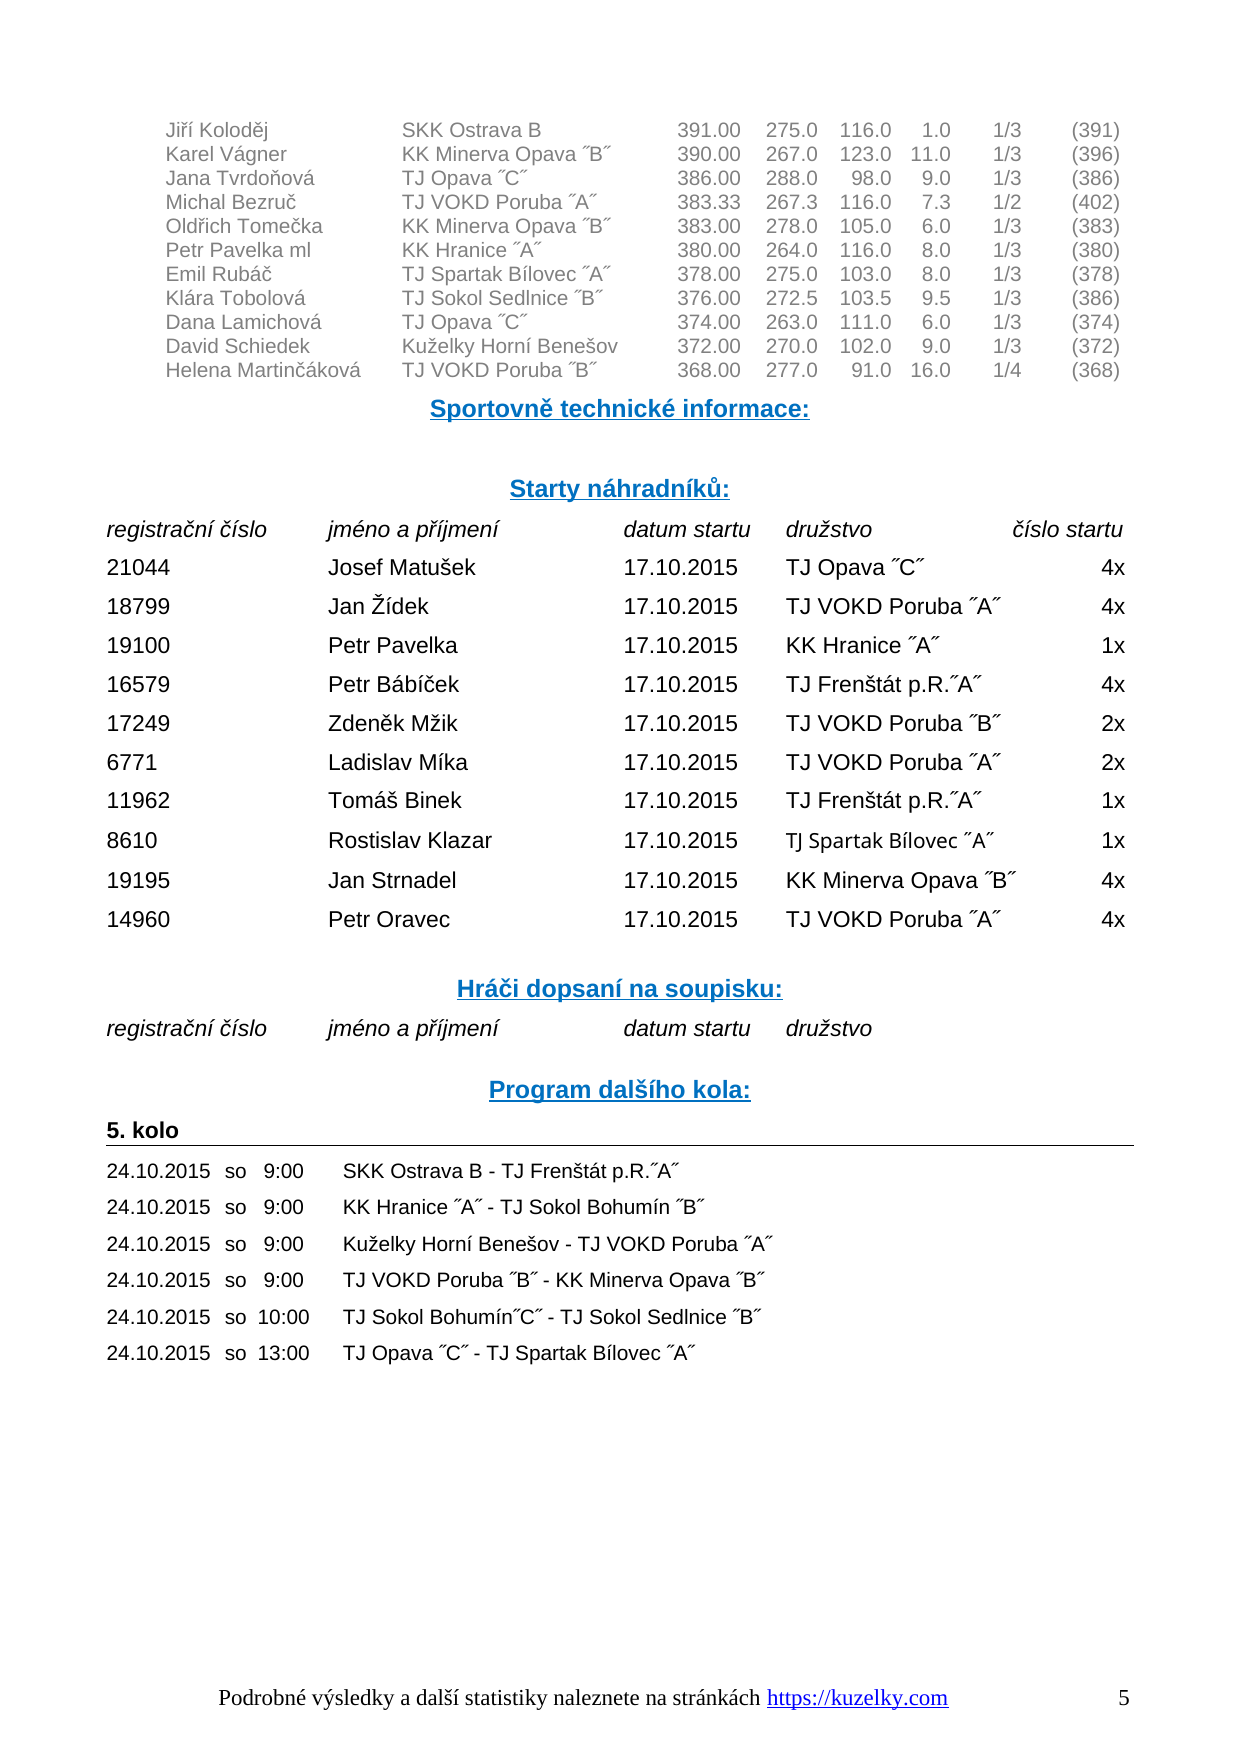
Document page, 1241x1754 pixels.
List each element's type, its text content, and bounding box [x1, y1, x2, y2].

text Helena Martinčáková TJ VOKD Poruba ˝B˝ 368.00 277.0 91.0 16.0 1/4 (368) [106, 358, 1134, 382]
text 6771 Ladislav Míka 17.10.2015 TJ VOKD Poruba ˝A˝ 2x [106, 749, 1134, 775]
text Sportovně technické informace: [94, 394, 1145, 423]
text 14960 Petr Oravec 17.10.2015 TJ VOKD Poruba ˝A˝ 4x [106, 906, 1134, 932]
text Klára Tobolová TJ Sokol Sedlnice ˝B˝ 376.00 272.5 103.5 9.5 1/3 (386) [106, 286, 1134, 310]
text 5. kolo [106, 1117, 1134, 1145]
text Oldřich Tomečka KK Minerva Opava ˝B˝ 383.00 278.0 105.0 6.0 1/3 (383) [106, 214, 1134, 238]
text 24.10.2015 so 9:00 TJ VOKD Poruba ˝B˝ - KK Minerva Opava ˝B˝ [106, 1268, 1134, 1292]
text David Schiedek Kuželky Horní Benešov 372.00 270.0 102.0 9.0 1/3 (372) [106, 334, 1134, 358]
text 24.10.2015 so 13:00 TJ Opava ˝C˝ - TJ Spartak Bílovec ˝A˝ [106, 1341, 1134, 1365]
text Emil Rubáč TJ Spartak Bílovec ˝A˝ 378.00 275.0 103.0 8.0 1/3 (378) [106, 262, 1134, 286]
text Petr Pavelka ml KK Hranice ˝A˝ 380.00 264.0 116.0 8.0 1/3 (380) [106, 238, 1134, 262]
text 24.10.2015 so 9:00 Kuželky Horní Benešov - TJ VOKD Poruba ˝A˝ [106, 1232, 1134, 1256]
text Jiří Koloděj SKK Ostrava B 391.00 275.0 116.0 1.0 1/3 (391) [106, 118, 1134, 142]
text Karel Vágner KK Minerva Opava ˝B˝ 390.00 267.0 123.0 11.0 1/3 (396) [106, 142, 1134, 166]
text registrační číslo jméno a příjmení datum startu družstvo číslo startu [106, 516, 1134, 542]
text Program dalšího kola: [94, 1075, 1145, 1104]
text 11962 Tomáš Binek 17.10.2015 TJ Frenštát p.R.˝A˝ 1x [106, 787, 1134, 814]
text Starty náhradníků: [94, 474, 1145, 503]
text Dana Lamichová TJ Opava ˝C˝ 374.00 263.0 111.0 6.0 1/3 (374) [106, 310, 1134, 334]
text 16579 Petr Bábíček 17.10.2015 TJ Frenštát p.R.˝A˝ 4x [106, 671, 1134, 697]
text 19195 Jan Strnadel 17.10.2015 KK Minerva Opava ˝B˝ 4x [106, 867, 1134, 894]
text 19100 Petr Pavelka 17.10.2015 KK Hranice ˝A˝ 1x [106, 632, 1134, 658]
text 8610 Rostislav Klazar 17.10.2015 TJ Spartak Bílovec ˝A˝ 1x [106, 826, 1134, 855]
text 18799 Jan Žídek 17.10.2015 TJ VOKD Poruba ˝A˝ 4x [106, 593, 1134, 619]
text registrační číslo jméno a příjmení datum startu družstvo [106, 1015, 1134, 1041]
text Michal Bezruč TJ VOKD Poruba ˝A˝ 383.33 267.3 116.0 7.3 1/2 (402) [106, 190, 1134, 214]
text Jana Tvrdoňová TJ Opava ˝C˝ 386.00 288.0 98.0 9.0 1/3 (386) [106, 166, 1134, 190]
text 17249 Zdeněk Mžik 17.10.2015 TJ VOKD Poruba ˝B˝ 2x [106, 710, 1134, 736]
text 24.10.2015 so 9:00 SKK Ostrava B - TJ Frenštát p.R.˝A˝ [106, 1159, 1134, 1183]
text Hráči dopsaní na soupisku: [94, 945, 1145, 1002]
text 24.10.2015 so 9:00 KK Hranice ˝A˝ - TJ Sokol Bohumín ˝B˝ [106, 1195, 1134, 1219]
text 24.10.2015 so 10:00 TJ Sokol Bohumín˝C˝ - TJ Sokol Sedlnice ˝B˝ [106, 1304, 1134, 1328]
text 21044 Josef Matušek 17.10.2015 TJ Opava ˝C˝ 4x [106, 554, 1134, 581]
